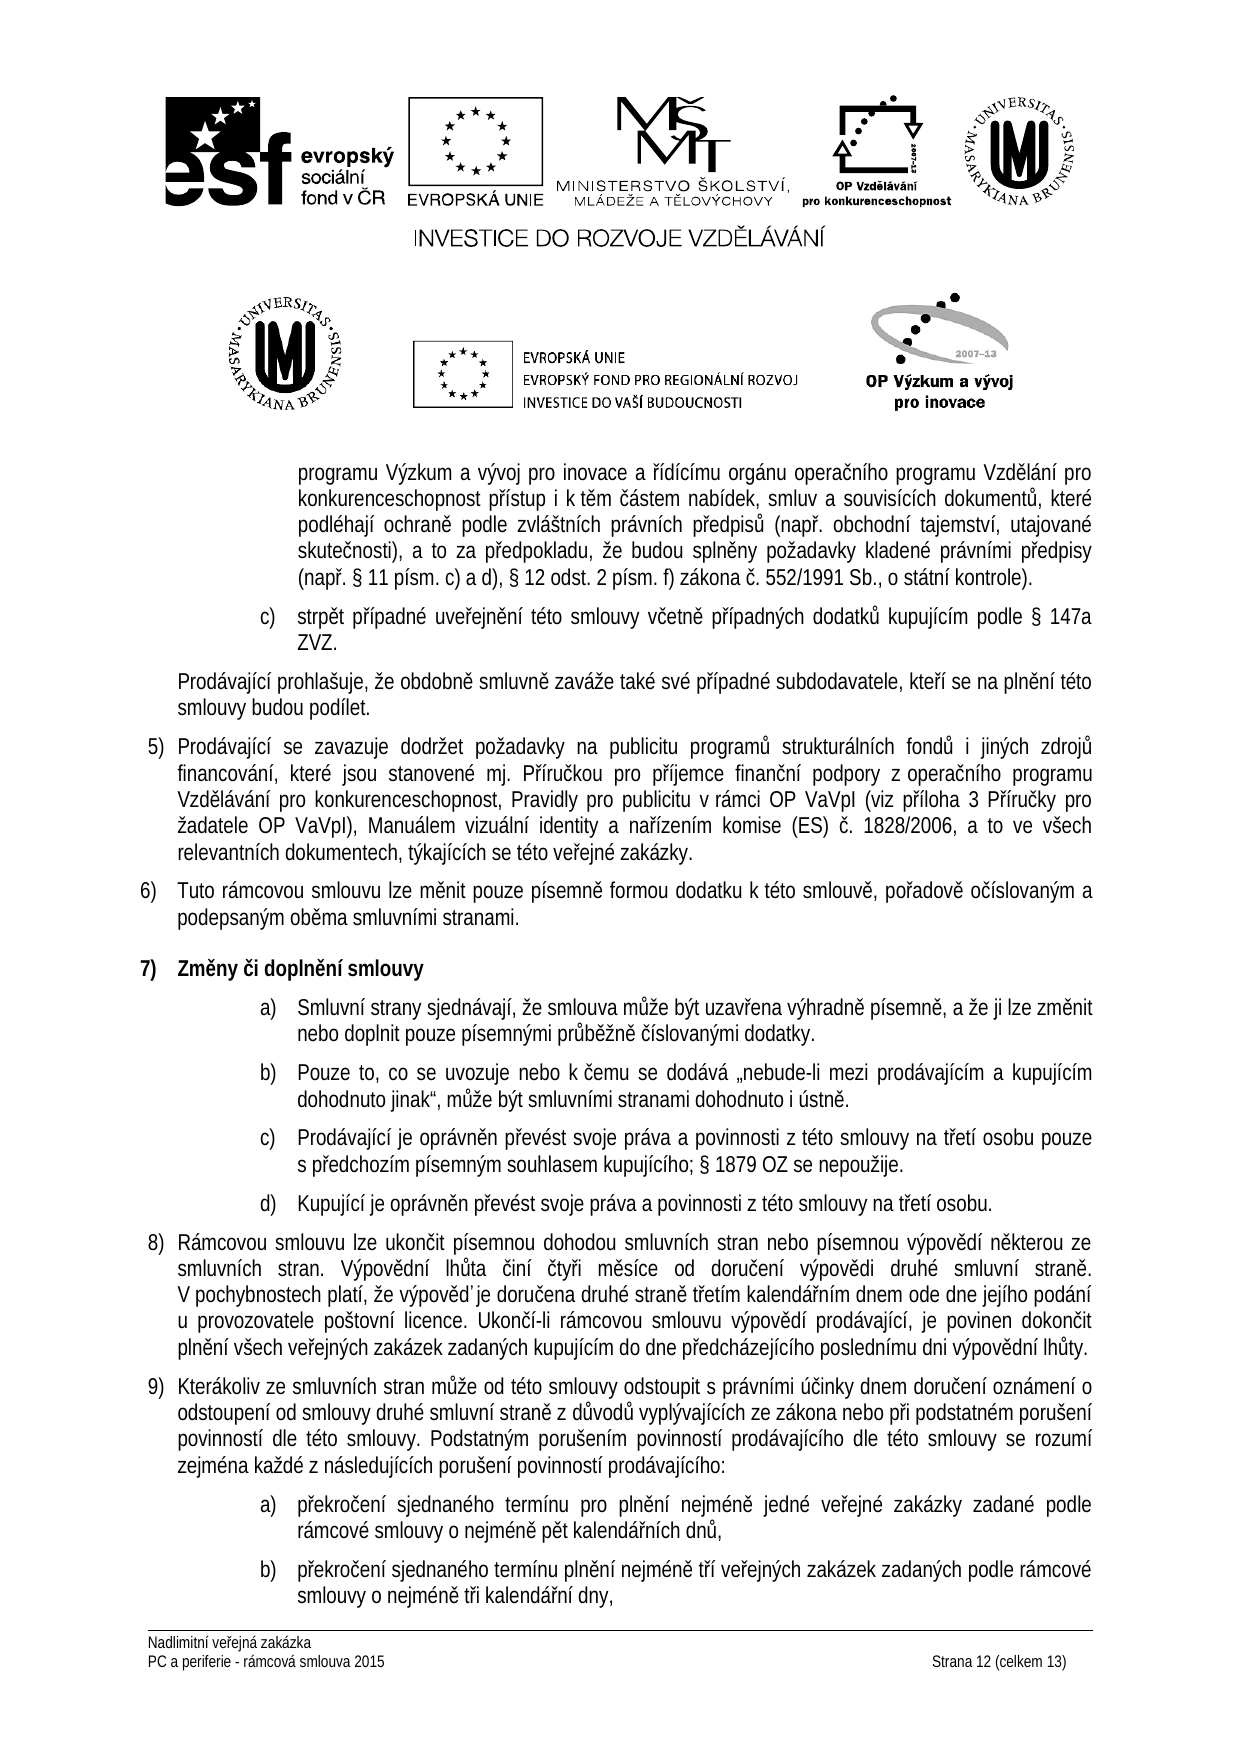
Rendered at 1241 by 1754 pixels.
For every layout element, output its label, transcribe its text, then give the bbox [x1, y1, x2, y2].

list překročení sjednaného termínu plnění nejméně tří veřejných zakázek zadaných podle rámcové smlouvy o nejméně tři kalendářní dny, [260, 1556, 1093, 1608]
list strpět případné uveřejnění této smlouvy včetně případných dodatků kupujícím podle § 147a ZVZ. [260, 603, 1093, 655]
list překročení sjednaného termínu pro plnění nejméně jedné veřejné zakázky zadané podle rámcové smlouvy o nejméně pět kalendářních dnů, [260, 1491, 1093, 1543]
list Smluvní strany sjednávají, že smlouva může být uzavřena výhradně písemně, a že ji lze změnit nebo doplnit pouze písemnými průběžně číslovanými dodatky. [260, 994, 1093, 1047]
list Prodávající se zavazuje dodržet požadavky na publicitu programů strukturálních fondů i jiných zdrojů financování, které jsou stanovené mj. Příručkou pro příjemce finanční podpory z operačního programu Vzdělávání pro konkurenceschopnost, Pravidly pro publicitu v rámci OP VaVpI (viz příloha 3 Příručky pro žadatele OP VaVpI), Manuálem vizuální identity a nařízením komise (ES) č. 1828/2006, a to ve všech relevantních dokumentech, týkajících se této veřejné zakázky. [148, 733, 1093, 865]
picture [192, 259, 1048, 440]
list Prodávající je oprávněn převést svoje práva a povinnosti z této smlouvy na třetí osobu pouze s předchozím písemným souhlasem kupujícího; § 1879 OZ se nepoužije. [260, 1124, 1093, 1177]
list Tuto rámcovou smlouvu lze měnit pouze písemně formou dodatku k této smlouvě, pořadově očíslovaným a podepsaným oběma smluvními stranami. [140, 877, 1093, 930]
list Kupující je oprávněn převést svoje práva a povinnosti z této smlouvy na třetí osobu. [260, 1189, 1093, 1216]
text Prodávající prohlašuje, že obdobně smluvně zaváže také své případné subdodavatele, kteří se na plnění této smlouvy budou podílet. [148, 668, 1093, 721]
list Pouze to, co se uvozuje nebo k čemu se dodává „nebude-li mezi prodávajícím a kupujícím dohodnuto jinak“, může být smluvními stranami dohodnuto i ústně. [260, 1059, 1093, 1112]
list Změny či doplnění smlouvy [140, 955, 1093, 981]
list Rámcovou smlouvu lze ukončit písemnou dohodou smluvních stran nebo písemnou výpovědí některou ze smluvních stran. Výpovědní lhůta činí čtyři měsíce od doručení výpovědi druhé smluvní straně. V pochybnostech platí, že výpověď je doručena druhé straně třetím kalendářním dnem ode dne jejího podání u provozovatele poštovní licence. Ukončí-li rámcovou smlouvu výpovědí prodávající, je povinen dokončit plnění všech veřejných zakázek zadaných kupujícím do dne předcházejícího poslednímu dni výpovědní lhůty. [148, 1228, 1093, 1360]
list Kterákoliv ze smluvních stran může od této smlouvy odstoupit s právními účinky dnem doručení oznámení o odstoupení od smlouvy druhé smluvní straně z důvodů vyplývajících ze zákona nebo při podstatném porušení povinností dle této smlouvy. Podstatným porušením povinností prodávajícího dle této smlouvy se rozumí zejména každé z následujících porušení povinností prodávajícího: [148, 1373, 1093, 1478]
